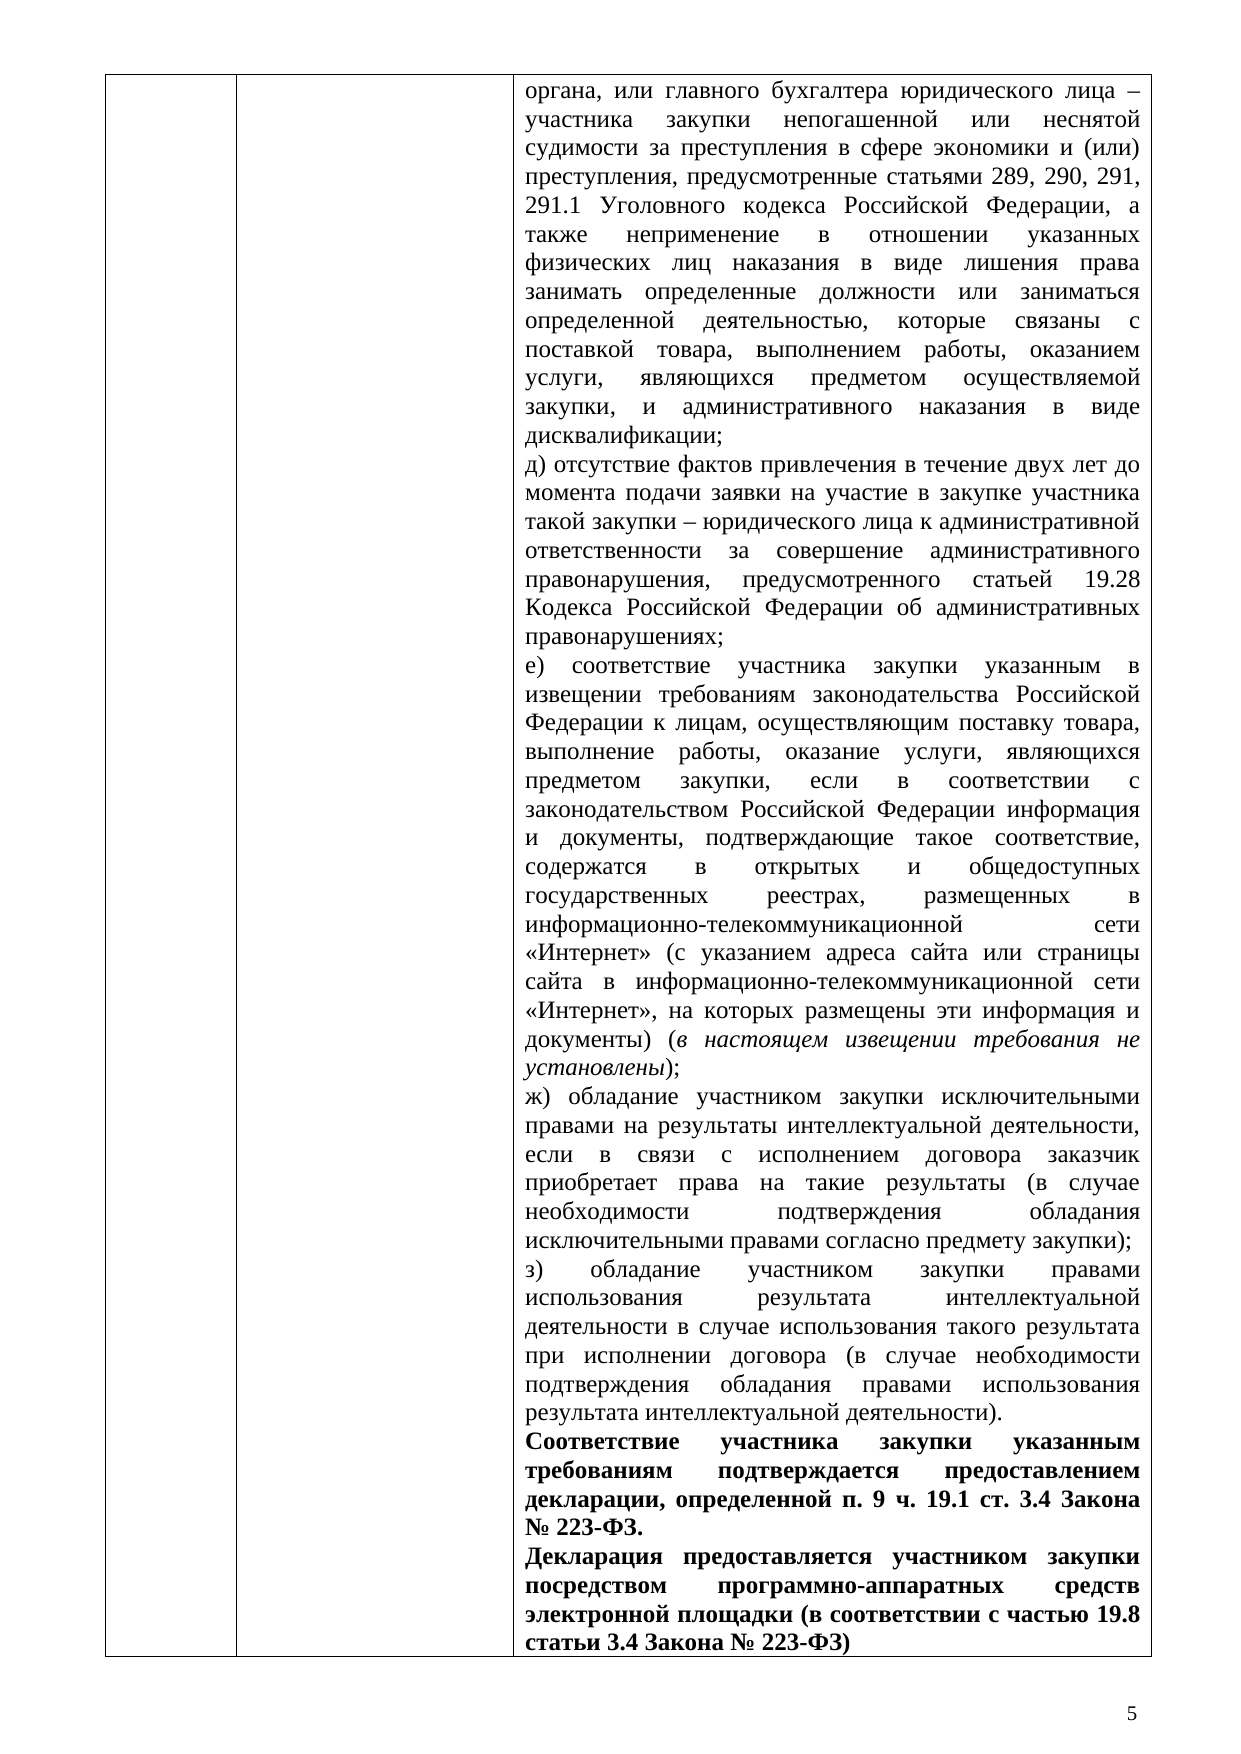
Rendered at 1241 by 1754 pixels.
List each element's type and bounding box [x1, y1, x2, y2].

table_cell [514, 75, 1151, 1656]
table_cell [237, 75, 513, 1656]
table_cell [106, 75, 236, 1656]
